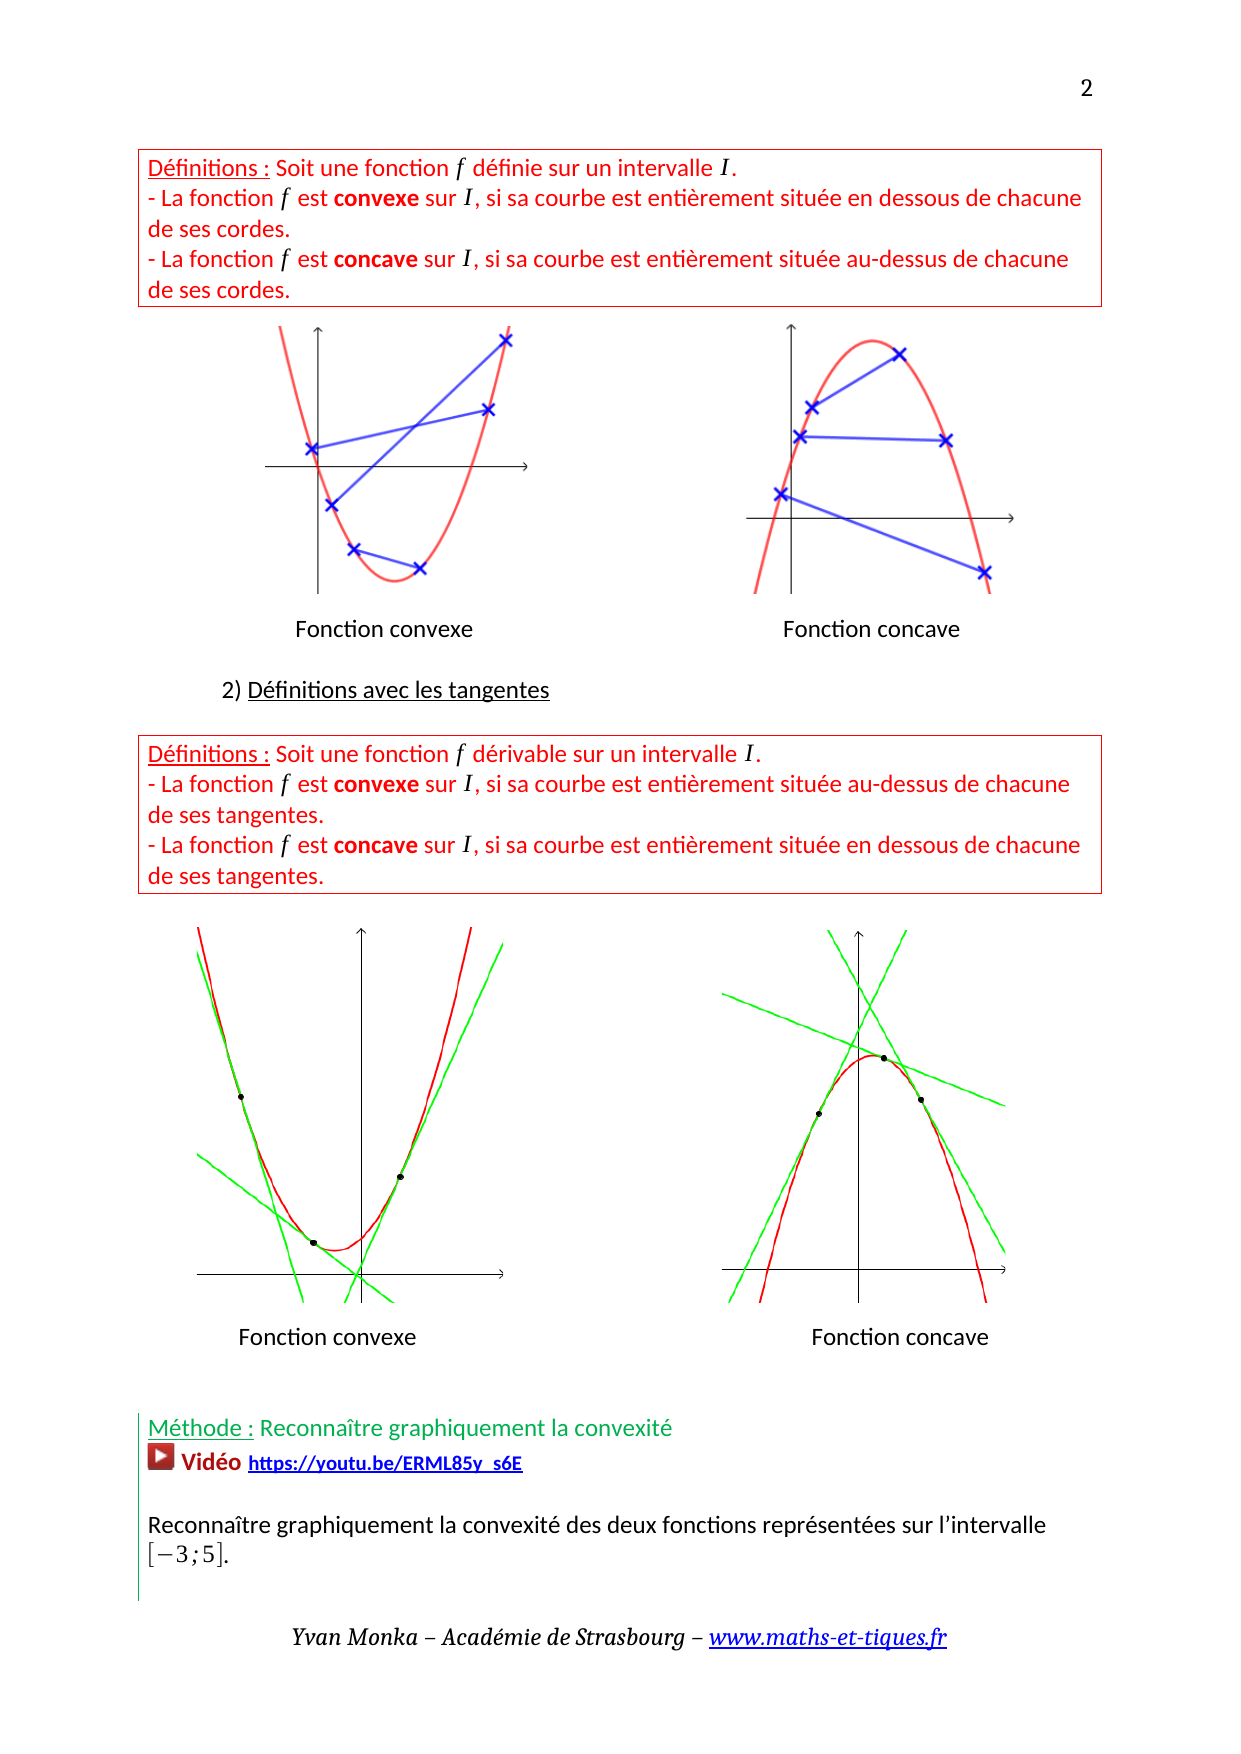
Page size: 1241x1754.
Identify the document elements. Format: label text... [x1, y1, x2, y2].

text Définitions : Soit une fonction dérivable sur un intervalle . [139, 736, 1101, 768]
picture [746, 323, 1014, 594]
text Fonction convexe Fonction concave [221, 613, 1093, 643]
text Fonction convexe Fonction concave [148, 1321, 1093, 1351]
text - La fonction est convexe sur , si sa courbe est entièrement située en dessous de chacune de ses cordes. [148, 182, 1093, 240]
picture [721, 930, 1006, 1303]
picture [265, 326, 528, 594]
picture [147, 1443, 175, 1470]
text - La fonction est convexe sur , si sa courbe est entièrement située au-dessus de chacune de ses tangentes. [148, 768, 1093, 826]
text 2) Définitions avec les tangentes [148, 674, 1093, 704]
text Méthode : Reconnaître graphiquement la convexité [148, 1412, 1093, 1443]
text Définitions : Soit une fonction définie sur un intervalle . [139, 150, 1101, 182]
text Reconnaître graphiquement la convexité des deux fonctions représentées sur l’intervalle . [148, 1509, 1093, 1570]
picture [196, 927, 504, 1303]
text - La fonction est concave sur , si sa courbe est entièrement située en dessous de chacune de ses tangentes. [139, 826, 1101, 893]
text - La fonction est concave sur , si sa courbe est entièrement située au-dessus de chacune de ses cordes. [139, 240, 1101, 306]
text Vidéo https://youtu.be/ERML85y_s6E [139, 1443, 1057, 1479]
